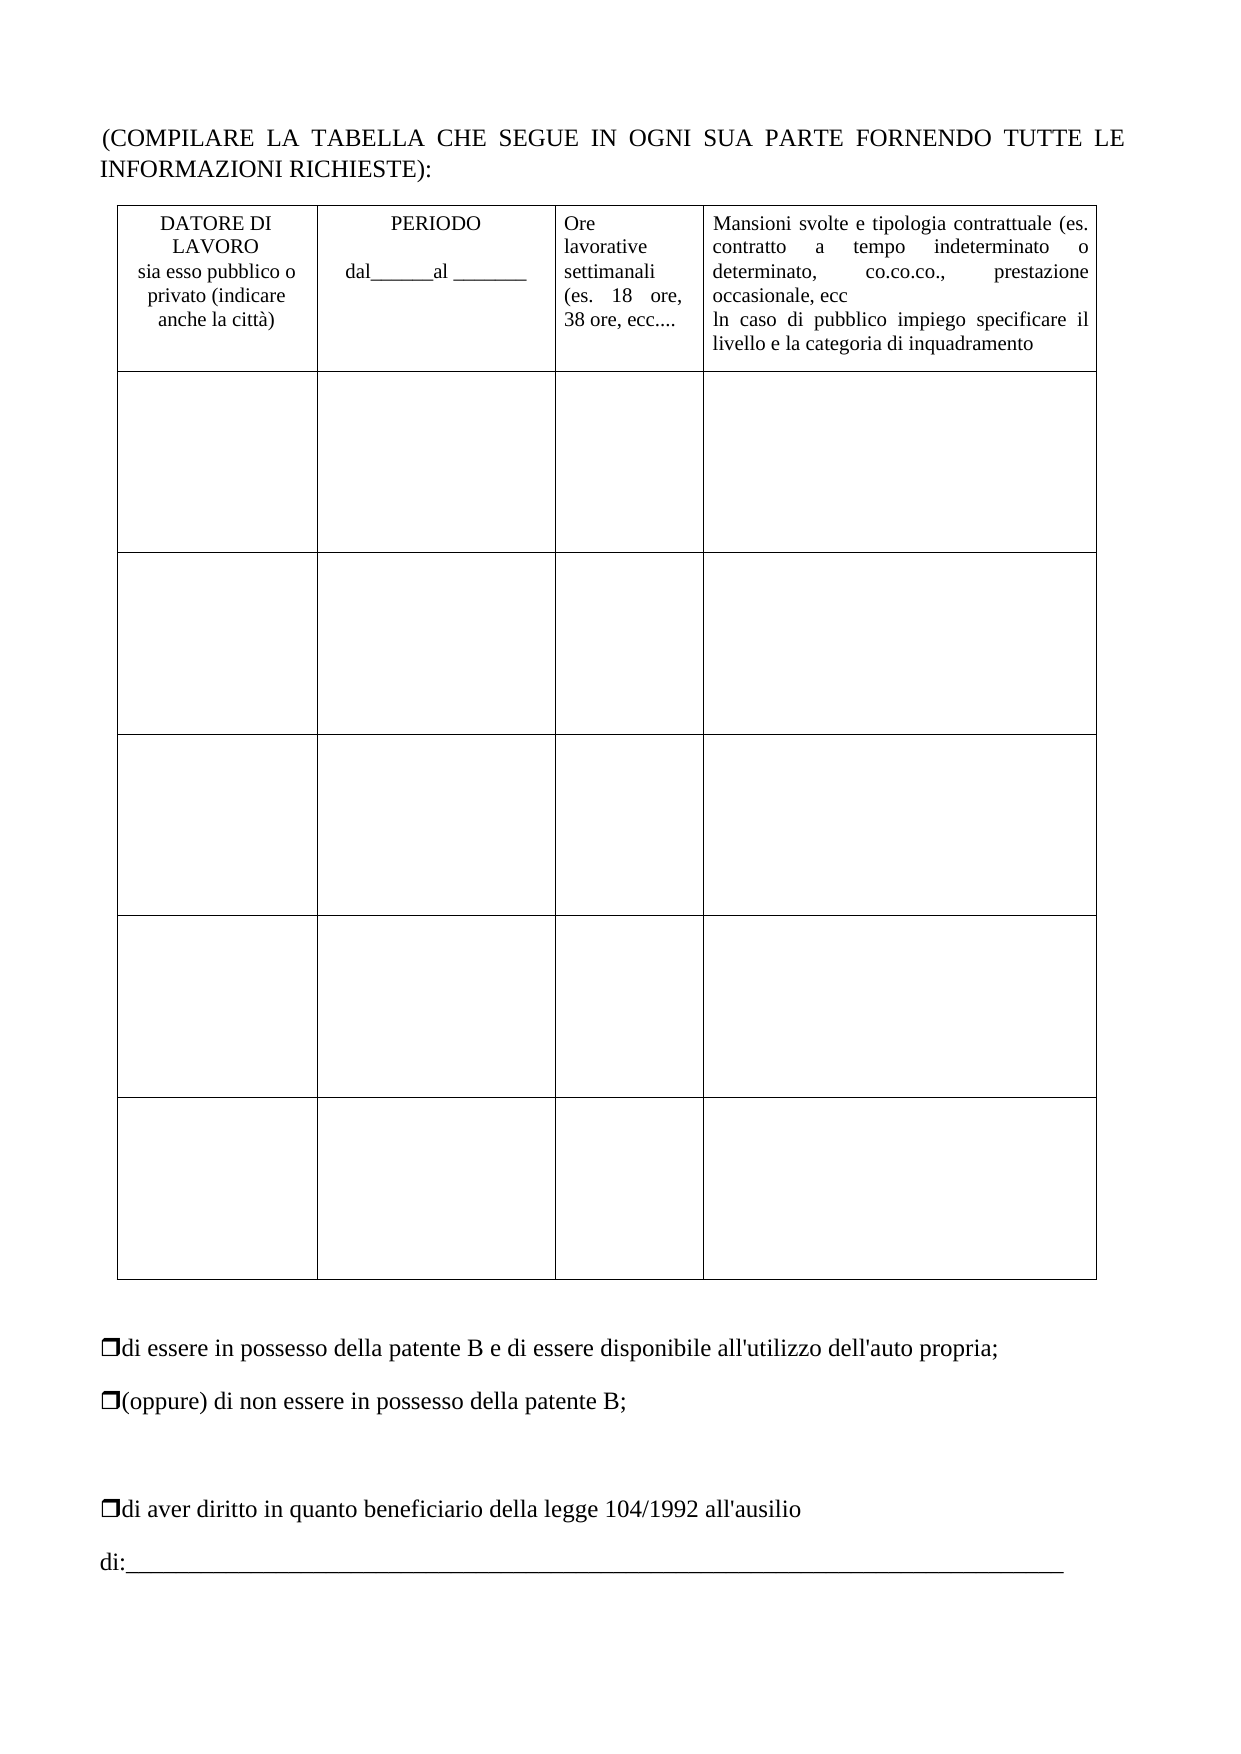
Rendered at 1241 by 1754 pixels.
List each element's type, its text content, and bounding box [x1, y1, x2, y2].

text (COMPILARE LA TABELLA CHE SEGUE IN OGNI SUA PARTE FORNENDO TUTTE LE INFORMAZIONI RICHIESTE): [99, 123, 1127, 182]
table_cell [318, 1098, 555, 1279]
table_cell [556, 553, 703, 734]
table_header Mansioni svolte e tipologia contrattuale (es. contratto a tempo indeterminato o determinato, co.co.co., prestazione occasionale, ecc ln caso di pubblico impiego specificare il livello e la categoria di inquadramento [704, 206, 1096, 371]
text di essere in possesso della patente B e di essere disponibile all'utilizzo dell'auto propria; (oppure) di non essere in possesso della patente B; [99, 1333, 1069, 1415]
table_cell [556, 372, 703, 552]
table_cell [556, 916, 703, 1097]
table_header PERIODO dal______al _______ [318, 206, 555, 371]
table_cell [704, 553, 1096, 734]
table_cell [118, 735, 317, 915]
table_cell [318, 553, 555, 734]
table_header Ore lavorative settimanali (es. 18 ore, 38 ore, ecc.... [556, 206, 703, 371]
table_cell [118, 553, 317, 734]
table_cell [704, 1098, 1096, 1279]
table_cell [118, 1098, 317, 1279]
table_cell [704, 735, 1096, 915]
table_cell [318, 916, 555, 1097]
table_cell [118, 372, 317, 552]
table_cell [704, 916, 1096, 1097]
text di aver diritto in quanto beneficiario della legge 104/1992 all'ausilio di:___________________________________________________________________________ [99, 1494, 1069, 1576]
table_cell [556, 1098, 703, 1279]
table_cell [704, 372, 1096, 552]
table_cell [556, 735, 703, 915]
table_cell [318, 735, 555, 915]
table_cell [318, 372, 555, 552]
table_cell [118, 916, 317, 1097]
table_header DATORE DI LAVORO sia esso pubblico o privato (indicare anche la città) [118, 206, 317, 371]
